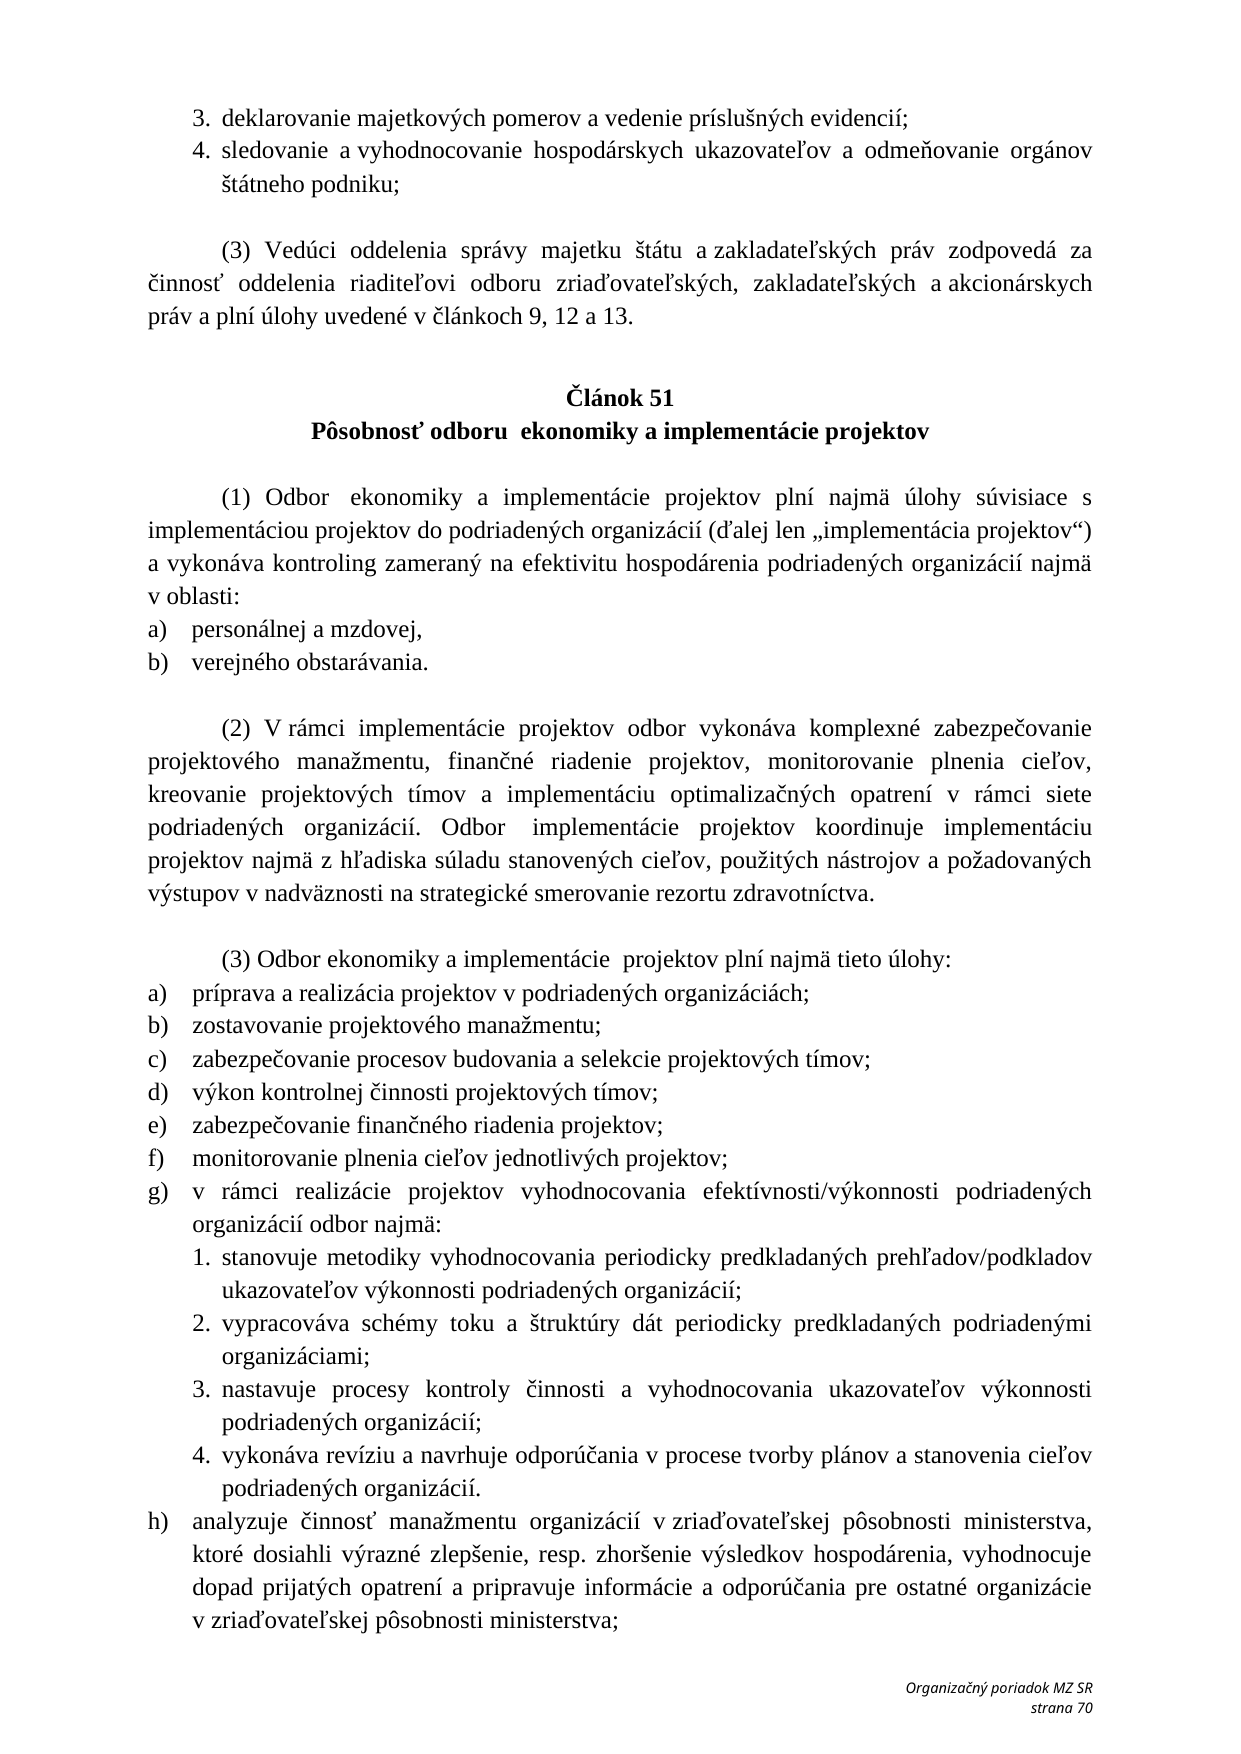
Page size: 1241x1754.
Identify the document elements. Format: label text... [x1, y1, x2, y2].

text 3. deklarovanie majetkových pomerov a vedenie príslušných evidencií; [192, 103, 1092, 131]
text (2) V rámci implementácie projektov odbor vykonáva komplexné zabezpečovanie projektového manažmentu, finančné riadenie projektov, monitorovanie plnenia cieľov, kreovanie projektových tímov a implementáciu optimalizačných opatrení v rámci siete podriadených organizácií. Odbor implementácie projektov koordinuje implementáciu projektov najmä z hľadiska súladu stanovených cieľov, použitých nástrojov a požadovaných výstupov v nadväznosti na strategické smerovanie rezortu zdravotníctva. [148, 713, 1092, 907]
list v rámci realizácie projektov vyhodnocovania efektívnosti/výkonnosti podriadených organizácií odbor najmä: [148, 1176, 1092, 1237]
text (3) Vedúci oddelenia správy majetku štátu a zakladateľských práv zodpovedá za činnosť oddelenia riaditeľovi odboru zriaďovateľských, zakladateľských a akcionárskych práv a plní úlohy uvedené v článkoch 9, 12 a 13. [148, 235, 1092, 329]
list príprava a realizácia projektov v podriadených organizáciách; [148, 978, 1092, 1006]
list stanovuje metodiky vyhodnocovania periodicky predkladaných prehľadov/podkladov ukazovateľov výkonnosti podriadených organizácií; [192, 1242, 1092, 1303]
list analyzuje činnosť manažmentu organizácií v zriaďovateľskej pôsobnosti ministerstva, ktoré dosiahli výrazné zlepšenie, resp. zhoršenie výsledkov hospodárenia, vyhodnocuje dopad prijatých opatrení a pripravuje informácie a odporúčania pre ostatné organizácie v zriaďovateľskej pôsobnosti ministerstva; [148, 1506, 1092, 1634]
text Článok 51 [148, 383, 1092, 412]
list vykonáva revíziu a navrhuje odporúčania v procese tvorby plánov a stanovenia cieľov podriadených organizácií. [192, 1440, 1092, 1502]
text (1) Odbor ekonomiky a implementácie projektov plní najmä úlohy súvisiace s implementáciou projektov do podriadených organizácií (ďalej len „implementácia projektov“) a vykonáva kontroling zameraný na efektivitu hospodárenia podriadených organizácií najmä v oblasti: [148, 482, 1092, 610]
list nastavuje procesy kontroly činnosti a vyhodnocovania ukazovateľov výkonnosti podriadených organizácií; [192, 1374, 1092, 1436]
text Pôsobnosť odboru ekonomiky a implementácie projektov [148, 416, 1092, 445]
list verejného obstarávania. [148, 647, 1092, 676]
list personálnej a mzdovej, [148, 614, 1092, 643]
list zabezpečovanie finančného riadenia projektov; [148, 1110, 1092, 1138]
list monitorovanie plnenia cieľov jednotlivých projektov; [148, 1143, 1092, 1171]
text (3) Odbor ekonomiky a implementácie projektov plní najmä tieto úlohy: [148, 944, 1092, 973]
list výkon kontrolnej činnosti projektových tímov; [148, 1077, 1092, 1105]
list zostavovanie projektového manažmentu; [148, 1011, 1092, 1039]
text 4. sledovanie a vyhodnocovanie hospodárskych ukazovateľov a odmeňovanie orgánov štátneho podniku; [192, 136, 1092, 197]
list vypracováva schémy toku a štruktúry dát periodicky predkladaných podriadenými organizáciami; [192, 1308, 1092, 1369]
list zabezpečovanie procesov budovania a selekcie projektových tímov; [148, 1044, 1092, 1072]
